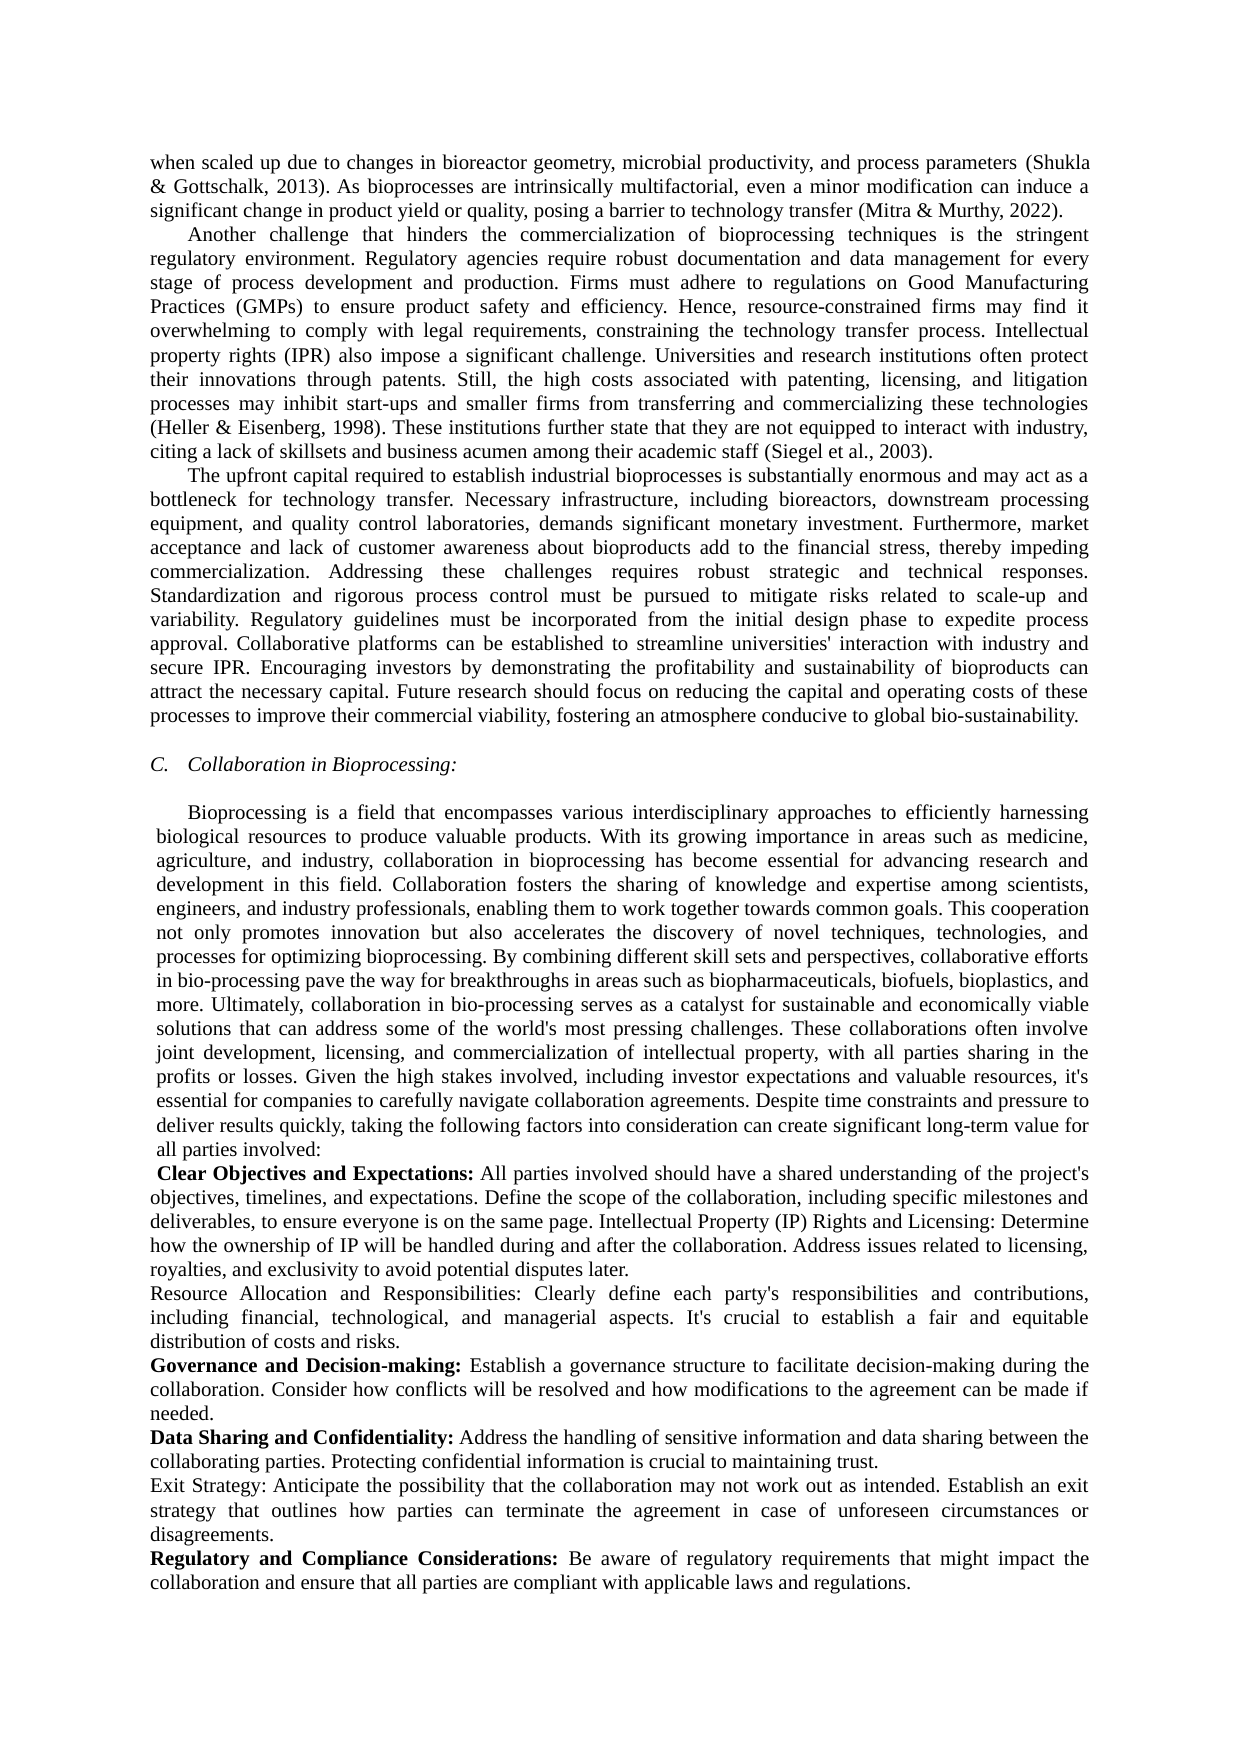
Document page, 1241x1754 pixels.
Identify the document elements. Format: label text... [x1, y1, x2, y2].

text Resource Allocation and Responsibilities: Clearly define each party's responsibilities and contributions, including financial, technological, and managerial aspects. It's crucial to establish a fair and equitable distribution of costs and risks. [150, 1281, 1090, 1353]
text Clear Objectives and Expectations: All parties involved should have a shared understanding of the project's objectives, timelines, and expectations. Define the scope of the collaboration, including specific milestones and deliverables, to ensure everyone is on the same page. Intellectual Property (IP) Rights and Licensing: Determine how the ownership of IP will be handled during and after the collaboration. Address issues related to licensing, royalties, and exclusivity to avoid potential disputes later. [150, 1161, 1090, 1281]
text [150, 150, 1090, 222]
text Exit Strategy: Anticipate the possibility that the collaboration may not work out as intended. Establish an exit strategy that outlines how parties can terminate the agreement in case of unforeseen circumstances or disagreements. [150, 1473, 1090, 1546]
text Bioprocessing is a field that encompasses various interdisciplinary approaches to efficiently harnessing biological resources to produce valuable products. With its growing importance in areas such as medicine, agriculture, and industry, collaboration in bioprocessing has become essential for advancing research and development in this field. Collaboration fosters the sharing of knowledge and expertise among scientists, engineers, and industry professionals, enabling them to work together towards common goals. This cooperation not only promotes innovation but also accelerates the discovery of novel techniques, technologies, and processes for optimizing bioprocessing. By combining different skill sets and perspectives, collaborative efforts in bio-processing pave the way for breakthroughs in areas such as biopharmaceuticals, biofuels, bioplastics, and more. Ultimately, collaboration in bio-processing serves as a catalyst for sustainable and economically viable solutions that can address some of the world's most pressing challenges. These collaborations often involve joint development, licensing, and commercialization of intellectual property, with all parties sharing in the profits or losses. Given the high stakes involved, including investor expectations and valuable resources, it's essential for companies to carefully navigate collaboration agreements. Despite time constraints and pressure to deliver results quickly, taking the following factors into consideration can create significant long-term value for all parties involved: [156, 800, 1090, 1161]
text Governance and Decision-making: Establish a governance structure to facilitate decision-making during the collaboration. Consider how conflicts will be resolved and how modifications to the agreement can be made if needed. [150, 1353, 1090, 1425]
text Another challenge that hinders the commercialization of bioprocessing techniques is the stringent regulatory environment. Regulatory agencies require robust documentation and data management for every stage of process development and production. Firms must adhere to regulations on Good Manufacturing Practices (GMPs) to ensure product safety and efficiency. Hence, resource-constrained firms may find it overwhelming to comply with legal requirements, constraining the technology transfer process. Intellectual property rights (IPR) also impose a significant challenge. Universities and research institutions often protect their innovations through patents. Still, the high costs associated with patenting, licensing, and litigation processes may inhibit start-ups and smaller firms from transferring and commercializing these technologies . These institutions further state that they are not equipped to interact with industry, citing a lack of skillsets and business acumen among their academic staff . [150, 222, 1090, 463]
text Regulatory and Compliance Considerations: Be aware of regulatory requirements that might impact the collaboration and ensure that all parties are compliant with applicable laws and regulations. [150, 1546, 1090, 1594]
text The upfront capital required to establish industrial bioprocesses is substantially enormous and may act as a bottleneck for technology transfer. Necessary infrastructure, including bioreactors, downstream processing equipment, and quality control laboratories, demands significant monetary investment. Furthermore, market acceptance and lack of customer awareness about bioproducts add to the financial stress, thereby impeding commercialization. Addressing these challenges requires robust strategic and technical responses. Standardization and rigorous process control must be pursued to mitigate risks related to scale-up and variability. Regulatory guidelines must be incorporated from the initial design phase to expedite process approval. Collaborative platforms can be established to streamline universities' interaction with industry and secure IPR. Encouraging investors by demonstrating the profitability and sustainability of bioproducts can attract the necessary capital. Future research should focus on reducing the capital and operating costs of these processes to improve their commercial viability, fostering an atmosphere conducive to global bio-sustainability. [150, 463, 1090, 727]
list Collaboration in Bioprocessing: [150, 752, 1090, 776]
text Data Sharing and Confidentiality: Address the handling of sensitive information and data sharing between the collaborating parties. Protecting confidential information is crucial to maintaining trust. [150, 1425, 1090, 1473]
